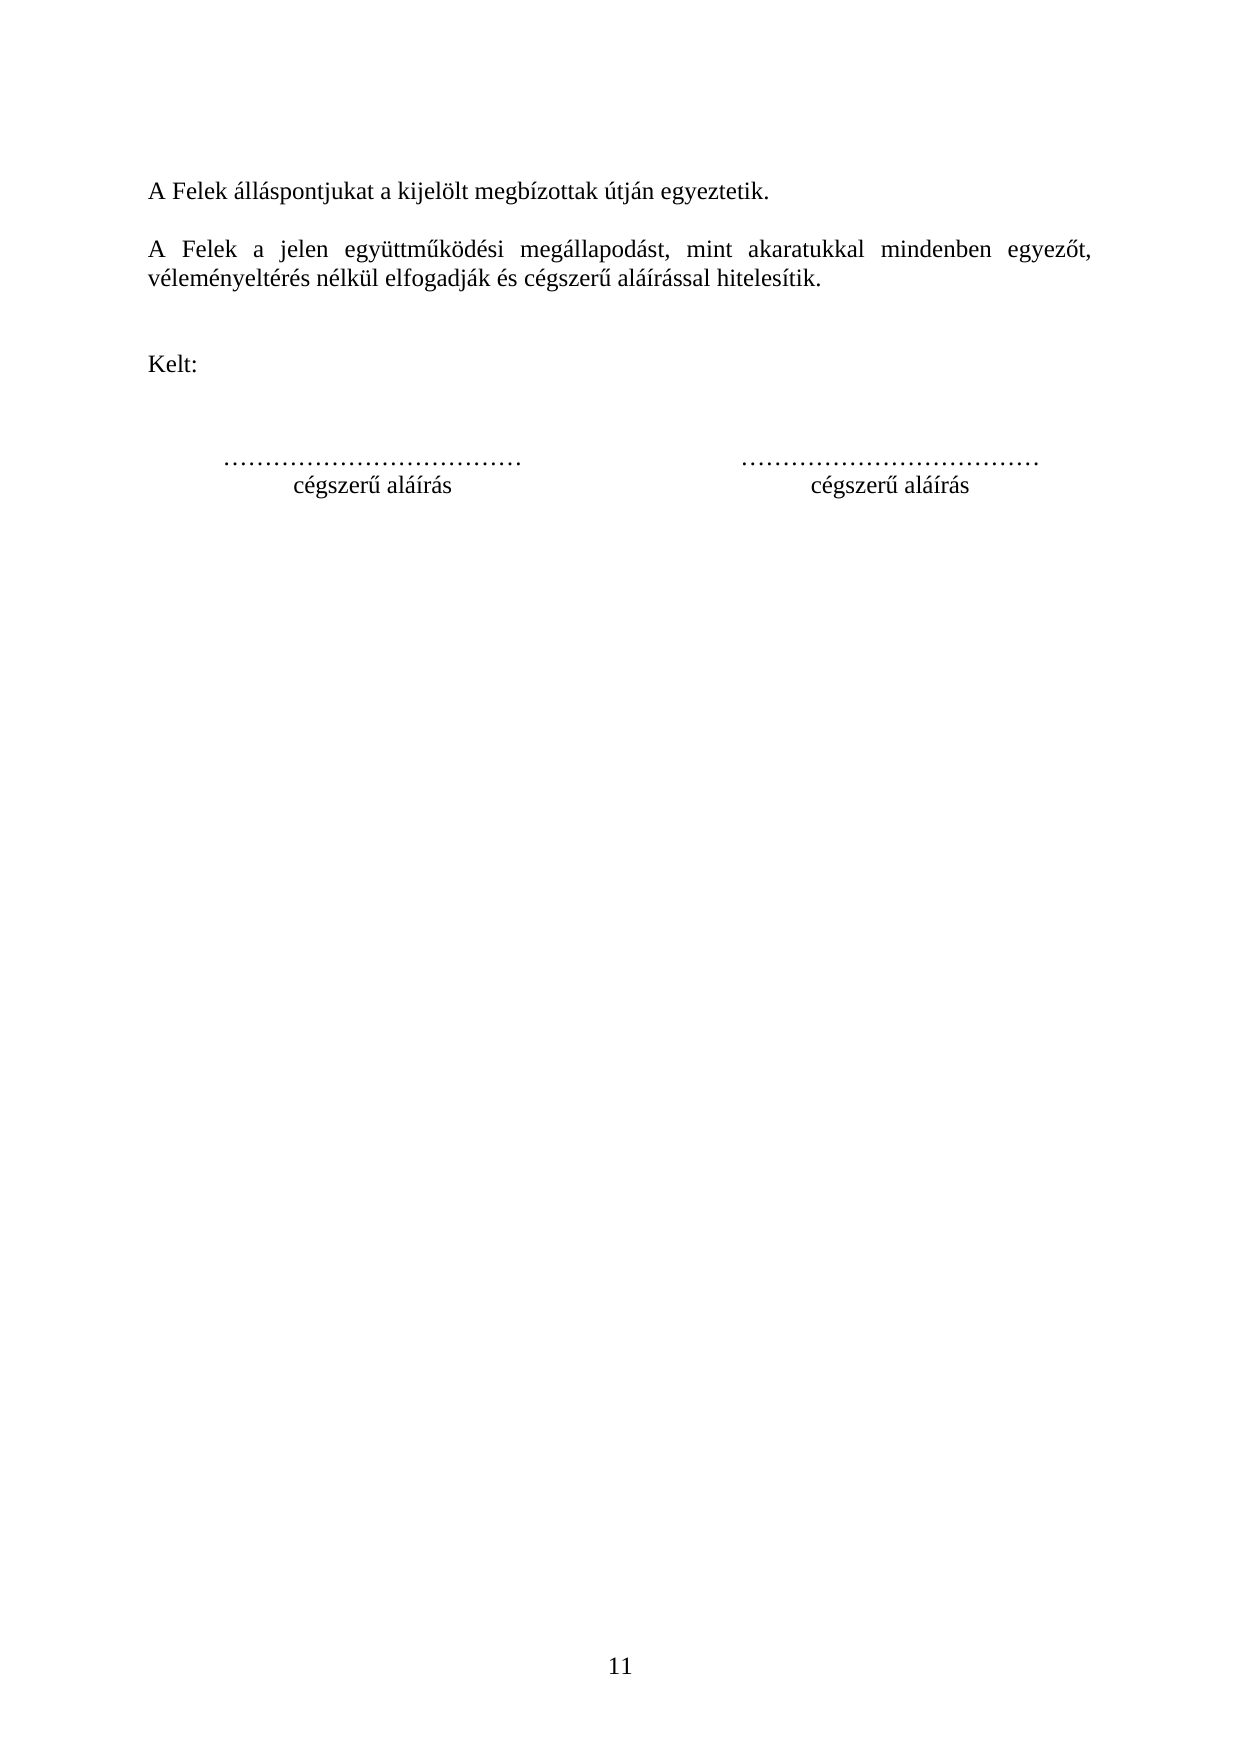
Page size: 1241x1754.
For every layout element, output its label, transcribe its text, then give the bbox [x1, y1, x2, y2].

table_cell cégszerű aláírás [658, 471, 1078, 499]
text A Felek a jelen együttműködési megállapodást, mint akaratukkal mindenben egyezőt, véleményeltérés nélkül elfogadják és cégszerű aláírással hitelesítik. [148, 234, 1092, 291]
text Kelt: [148, 349, 1092, 378]
text A Felek álláspontjukat a kijelölt megbízottak útján egyeztetik. [148, 176, 1092, 205]
table_cell cégszerű aláírás [140, 471, 560, 499]
table_header ……………………………… [658, 442, 1078, 471]
table_header ……………………………… [140, 442, 560, 471]
